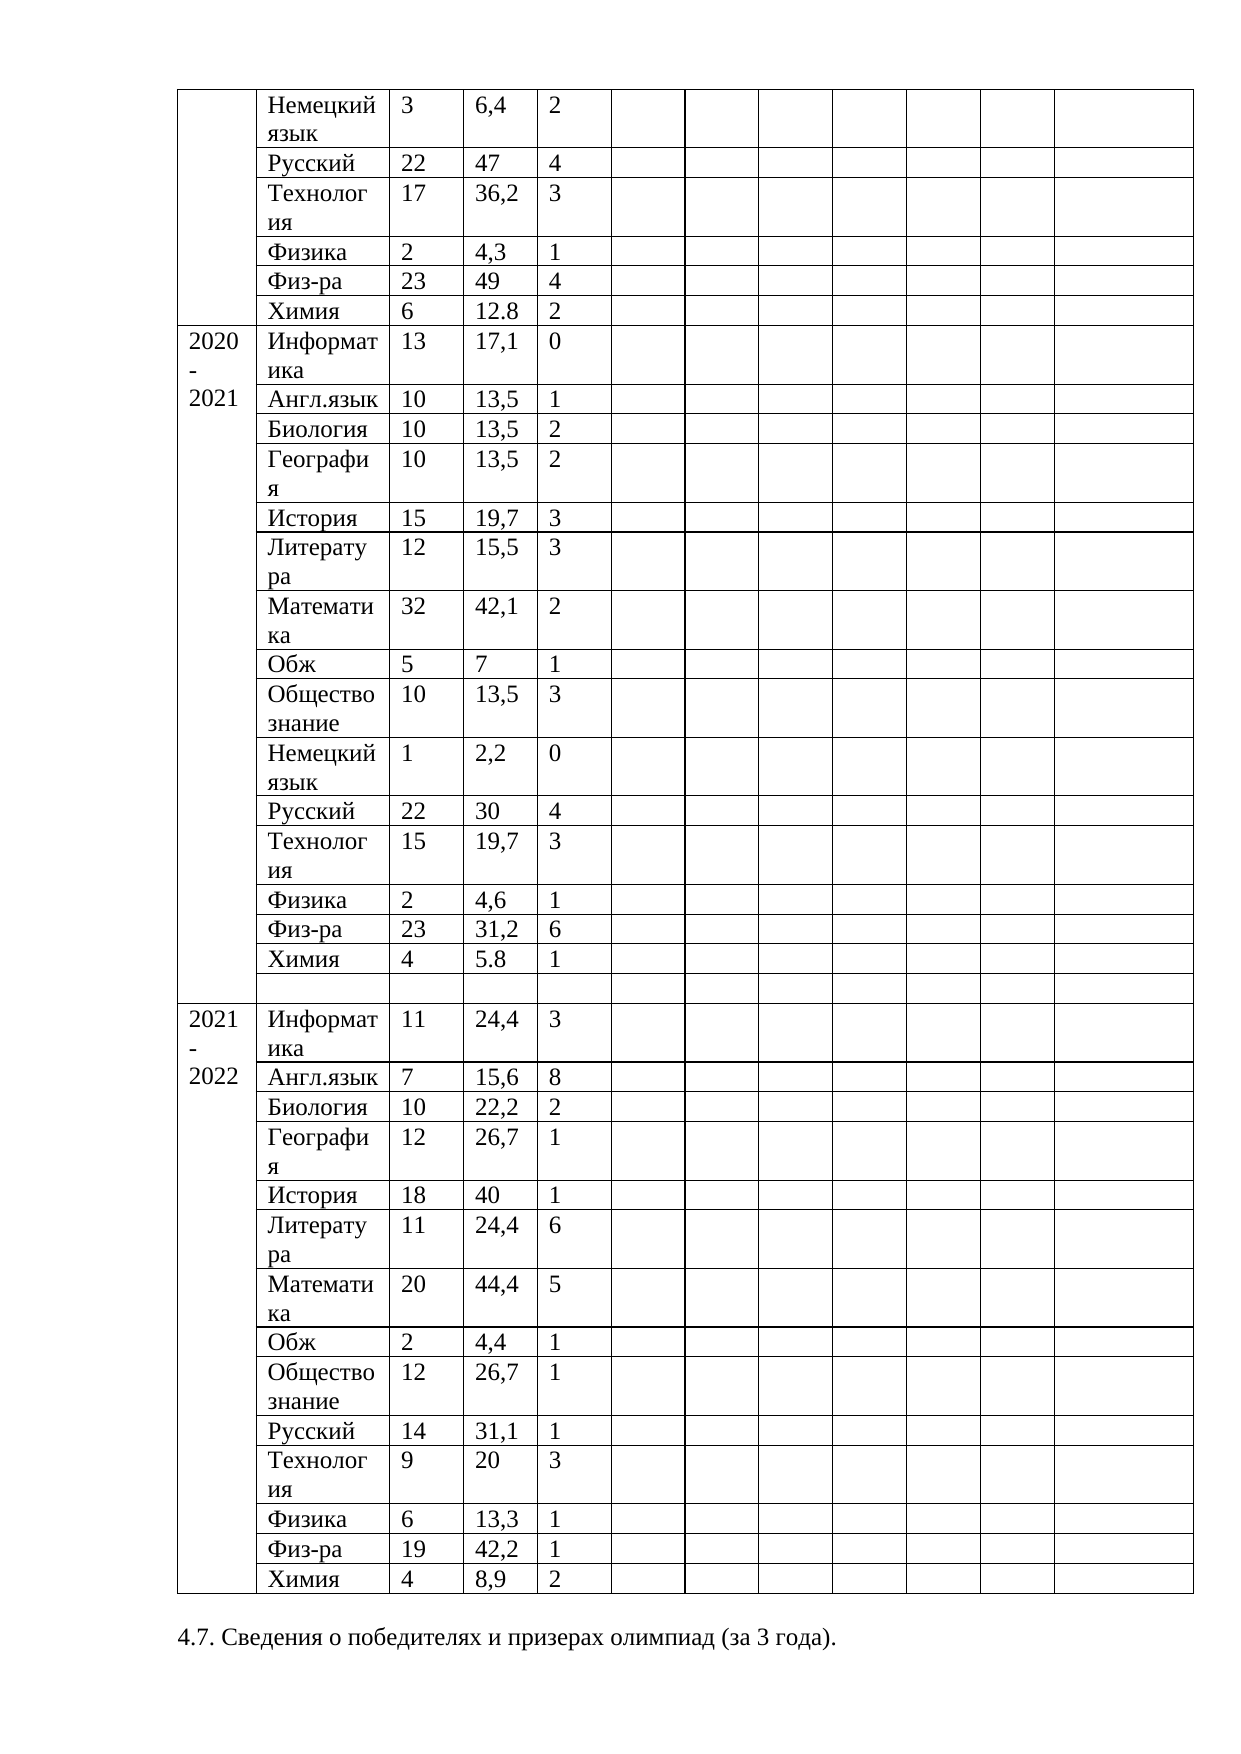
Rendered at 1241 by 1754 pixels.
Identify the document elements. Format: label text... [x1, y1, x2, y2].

table_cell [686, 1181, 758, 1209]
table_cell [833, 1564, 906, 1592]
table_cell Технология [257, 178, 389, 236]
table_cell [612, 591, 684, 648]
table_cell [1055, 1446, 1193, 1503]
table_cell 1 [538, 1534, 611, 1563]
table_cell 10 [390, 679, 463, 737]
table_cell [686, 1063, 758, 1091]
table_cell [759, 1328, 832, 1356]
table_cell 7 [390, 1063, 463, 1091]
table_cell [759, 148, 832, 177]
table_cell [1055, 1534, 1193, 1563]
table_cell 19,7 [464, 503, 537, 531]
table_cell [759, 237, 832, 265]
table_cell История [257, 503, 389, 531]
table_cell 6 [390, 296, 463, 325]
table_cell [833, 679, 906, 737]
table_cell [833, 1210, 906, 1268]
table_cell [981, 237, 1054, 265]
table_cell [759, 1504, 832, 1533]
table_cell [1055, 266, 1193, 295]
table_cell География [257, 444, 389, 502]
table_cell [686, 1269, 758, 1326]
table_cell [981, 1504, 1054, 1533]
table_cell 3 [538, 503, 611, 531]
table_cell [686, 1416, 758, 1444]
table_cell Литература [257, 1210, 389, 1268]
table_cell [686, 266, 758, 295]
table_cell 2 [538, 1564, 611, 1592]
table_cell [1055, 1210, 1193, 1268]
table_cell [1055, 974, 1193, 1003]
table_cell [981, 503, 1054, 531]
table_cell [833, 738, 906, 795]
table_cell 10 [390, 414, 463, 443]
table_cell [686, 1564, 758, 1592]
table_cell 4 [538, 148, 611, 177]
table_cell [686, 178, 758, 236]
table_cell 2 [538, 296, 611, 325]
table_cell 23 [390, 915, 463, 943]
table_cell [759, 1416, 832, 1444]
table_cell Математика [257, 1269, 389, 1326]
table_cell Литература [257, 533, 389, 590]
table_cell [833, 974, 906, 1003]
table_cell 15,6 [464, 1063, 537, 1091]
table_cell [612, 1504, 684, 1533]
table_cell [907, 237, 980, 265]
table_cell [833, 503, 906, 531]
table_cell 2 [390, 237, 463, 265]
table_cell [612, 326, 684, 383]
table_cell [759, 1092, 832, 1121]
table_cell 22 [390, 148, 463, 177]
table_cell [686, 650, 758, 678]
table_cell [1055, 944, 1193, 973]
table_cell 10 [390, 385, 463, 413]
table_cell [981, 1181, 1054, 1209]
table_cell 1 [390, 738, 463, 795]
table_cell [686, 1534, 758, 1563]
table_cell [1055, 385, 1193, 413]
table_cell [612, 1564, 684, 1592]
table_cell 44,4 [464, 1269, 537, 1326]
table_cell [833, 1328, 906, 1356]
table_cell [1055, 326, 1193, 383]
table_cell [759, 650, 832, 678]
table_cell [833, 1122, 906, 1179]
table_cell 2 [538, 444, 611, 502]
table_cell [1055, 444, 1193, 502]
table_cell [612, 1269, 684, 1326]
table_cell [833, 414, 906, 443]
table_cell [686, 414, 758, 443]
table_cell [612, 414, 684, 443]
table_cell 13 [390, 326, 463, 383]
table_cell 12.8 [464, 296, 537, 325]
table_cell 49 [464, 266, 537, 295]
table_cell [759, 1210, 832, 1268]
table_cell Русский [257, 1416, 389, 1444]
table_cell [907, 1357, 980, 1415]
table_cell [907, 533, 980, 590]
table_cell [833, 591, 906, 648]
table_cell 26,7 [464, 1122, 537, 1179]
table_cell 22 [390, 796, 463, 825]
table_cell 9 [390, 1446, 463, 1503]
table_cell [907, 738, 980, 795]
table_cell [981, 1063, 1054, 1091]
table_cell [981, 1564, 1054, 1592]
table_cell [907, 1564, 980, 1592]
table_cell [907, 1210, 980, 1268]
table_cell [1055, 296, 1193, 325]
table_cell [686, 974, 758, 1003]
table_cell 1 [538, 1122, 611, 1179]
table_cell Химия [257, 1564, 389, 1592]
table_cell 5 [538, 1269, 611, 1326]
table_cell [981, 591, 1054, 648]
table_cell [1055, 1416, 1193, 1444]
table_cell [612, 650, 684, 678]
table_cell [981, 266, 1054, 295]
table_cell [612, 1446, 684, 1503]
table_cell [612, 738, 684, 795]
table_cell [981, 148, 1054, 177]
table_cell [907, 915, 980, 943]
table_cell 13,5 [464, 679, 537, 737]
table_cell [981, 974, 1054, 1003]
table_cell [907, 1328, 980, 1356]
table_cell [759, 266, 832, 295]
table_cell [1055, 178, 1193, 236]
table_cell Немецкий язык [257, 90, 389, 147]
table_cell [759, 944, 832, 973]
table_cell [833, 178, 906, 236]
table_cell [686, 1004, 758, 1061]
table_cell [759, 533, 832, 590]
table_cell 11 [390, 1004, 463, 1061]
table_cell [833, 1357, 906, 1415]
table_cell 15 [390, 503, 463, 531]
table_cell 1 [538, 1416, 611, 1444]
table_cell [612, 503, 684, 531]
table_cell [612, 915, 684, 943]
table_cell 3 [538, 1446, 611, 1503]
table_cell [981, 1004, 1054, 1061]
table_cell История [257, 1181, 389, 1209]
table_cell [833, 826, 906, 884]
table_cell [759, 1004, 832, 1061]
table_cell [1055, 90, 1193, 147]
table_cell 12 [390, 1357, 463, 1415]
table_cell [759, 444, 832, 502]
table_cell Англ.язык [257, 1063, 389, 1091]
table_cell [612, 266, 684, 295]
table_cell [907, 385, 980, 413]
table_cell Обж [257, 1328, 389, 1356]
table_cell 24,4 [464, 1004, 537, 1061]
table_cell [612, 796, 684, 825]
table_cell 2 [390, 1328, 463, 1356]
table_cell [981, 296, 1054, 325]
table_cell [833, 1446, 906, 1503]
table_cell 4 [390, 1564, 463, 1592]
table_cell [981, 1357, 1054, 1415]
table_cell [907, 591, 980, 648]
table_cell 19,7 [464, 826, 537, 884]
table_cell [833, 90, 906, 147]
table_cell 13,5 [464, 385, 537, 413]
table_cell Информатика [257, 1004, 389, 1061]
table_cell [612, 1004, 684, 1061]
table_cell [686, 1446, 758, 1503]
table_cell [981, 90, 1054, 147]
table_cell [759, 1122, 832, 1179]
table_cell 19 [390, 1534, 463, 1563]
table_cell 42,1 [464, 591, 537, 648]
table_cell [833, 1416, 906, 1444]
table_cell [981, 796, 1054, 825]
table_cell [1055, 237, 1193, 265]
table_cell [759, 1357, 832, 1415]
table_cell [1055, 796, 1193, 825]
table_cell [759, 679, 832, 737]
table_cell [612, 944, 684, 973]
table_cell 3 [538, 679, 611, 737]
table_cell [833, 237, 906, 265]
table_cell [1055, 1181, 1193, 1209]
table_cell [759, 591, 832, 648]
table_cell [907, 178, 980, 236]
table_cell [1055, 1092, 1193, 1121]
table_cell [1055, 591, 1193, 648]
table_cell 1 [538, 385, 611, 413]
table_cell [686, 885, 758, 913]
table_cell [759, 974, 832, 1003]
table_cell 5 [390, 650, 463, 678]
table_cell [833, 533, 906, 590]
table_cell [612, 1122, 684, 1179]
table_cell [759, 326, 832, 383]
table_cell [1055, 1269, 1193, 1326]
table_cell [1055, 1504, 1193, 1533]
table_cell 17,1 [464, 326, 537, 383]
table_cell [257, 974, 389, 1003]
table_cell [907, 266, 980, 295]
table_cell [612, 385, 684, 413]
table_cell [833, 650, 906, 678]
table_cell [612, 1534, 684, 1563]
table_cell [686, 326, 758, 383]
table_cell 11 [390, 1210, 463, 1268]
table_cell Немецкий язык [257, 738, 389, 795]
table_cell [907, 503, 980, 531]
table_cell [981, 885, 1054, 913]
table_cell [981, 944, 1054, 973]
table_cell [612, 90, 684, 147]
table_cell 3 [538, 1004, 611, 1061]
table_cell [612, 1416, 684, 1444]
table_cell [981, 650, 1054, 678]
table_cell [759, 503, 832, 531]
text 4.7. Сведения о победителях и призерах олимпиад (за 3 года). [177, 1622, 1138, 1651]
table_cell [833, 1504, 906, 1533]
table_cell 2020-2021 [178, 326, 256, 1003]
table_cell Обществознание [257, 679, 389, 737]
table_cell [833, 385, 906, 413]
table_cell Информатика [257, 326, 389, 383]
table_cell [907, 444, 980, 502]
table_cell [686, 738, 758, 795]
table_cell 2 [538, 591, 611, 648]
table_cell 18 [390, 1181, 463, 1209]
table_cell Физ-ра [257, 266, 389, 295]
table_cell 7 [464, 650, 537, 678]
table_cell [981, 826, 1054, 884]
table_cell 13,5 [464, 414, 537, 443]
table_cell [833, 1004, 906, 1061]
table_cell [686, 1357, 758, 1415]
table_cell Обществознание [257, 1357, 389, 1415]
table_cell [907, 1269, 980, 1326]
table_cell [686, 826, 758, 884]
table_cell [759, 296, 832, 325]
table_cell [981, 1092, 1054, 1121]
table_cell 14 [390, 1416, 463, 1444]
table_cell [686, 1504, 758, 1533]
table_cell [759, 1269, 832, 1326]
table_cell [686, 1328, 758, 1356]
table_cell [612, 1063, 684, 1091]
table_cell [759, 738, 832, 795]
table_cell [981, 1446, 1054, 1503]
table_cell 31,1 [464, 1416, 537, 1444]
table_cell 5.8 [464, 944, 537, 973]
table_cell Химия [257, 296, 389, 325]
table_cell [907, 1416, 980, 1444]
table_cell [686, 944, 758, 973]
table_cell 13,5 [464, 444, 537, 502]
table_cell [686, 503, 758, 531]
table_cell [612, 178, 684, 236]
table_cell [833, 1063, 906, 1091]
table_cell 6,4 [464, 90, 537, 147]
table_cell [907, 974, 980, 1003]
table_cell Англ.язык [257, 385, 389, 413]
table_cell 22,2 [464, 1092, 537, 1121]
table_cell [833, 266, 906, 295]
table_cell [759, 885, 832, 913]
table_cell 6 [390, 1504, 463, 1533]
table_cell Биология [257, 1092, 389, 1121]
table_cell [907, 90, 980, 147]
table_cell [759, 385, 832, 413]
table_cell [833, 1181, 906, 1209]
table_cell [833, 148, 906, 177]
table_cell [1055, 650, 1193, 678]
table_cell [612, 885, 684, 913]
table_cell [686, 915, 758, 943]
table_cell 8 [538, 1063, 611, 1091]
table_cell [1055, 414, 1193, 443]
table_cell 20 [390, 1269, 463, 1326]
table_cell [907, 1181, 980, 1209]
table_cell [833, 296, 906, 325]
table_cell 2 [538, 1092, 611, 1121]
table_cell Физ-ра [257, 1534, 389, 1563]
table_cell [981, 1416, 1054, 1444]
table_cell 0 [538, 738, 611, 795]
table_cell [907, 679, 980, 737]
table_cell 2 [538, 90, 611, 147]
table_cell 1 [538, 1181, 611, 1209]
table_cell 1 [538, 1357, 611, 1415]
table_cell [907, 944, 980, 973]
table_cell [686, 385, 758, 413]
table_cell Русский [257, 796, 389, 825]
table_cell 12 [390, 1122, 463, 1179]
table_cell [907, 885, 980, 913]
table_cell [907, 1004, 980, 1061]
table_cell [907, 1504, 980, 1533]
table_cell [686, 1210, 758, 1268]
table_cell [1055, 148, 1193, 177]
table_cell [1055, 738, 1193, 795]
table_cell 36,2 [464, 178, 537, 236]
table_cell [833, 326, 906, 383]
table_cell [759, 178, 832, 236]
table_cell 10 [390, 1092, 463, 1121]
table_cell [759, 1446, 832, 1503]
table_cell [464, 974, 537, 1003]
table_cell [538, 974, 611, 1003]
table_cell [907, 650, 980, 678]
table_cell [981, 1269, 1054, 1326]
table_cell 2 [390, 885, 463, 913]
table_cell Физика [257, 885, 389, 913]
table_cell [686, 90, 758, 147]
table_cell 6 [538, 1210, 611, 1268]
table_cell [1055, 1328, 1193, 1356]
table_cell [981, 738, 1054, 795]
table_cell 1 [538, 237, 611, 265]
table_cell [833, 1092, 906, 1121]
table_cell Технология [257, 1446, 389, 1503]
table_cell [686, 237, 758, 265]
table_cell 2,2 [464, 738, 537, 795]
table_cell 42,2 [464, 1534, 537, 1563]
table_cell 20 [464, 1446, 537, 1503]
table_cell Физика [257, 237, 389, 265]
table_cell 10 [390, 444, 463, 502]
table_cell [981, 444, 1054, 502]
table_cell 1 [538, 1328, 611, 1356]
table_cell [612, 826, 684, 884]
table_cell 4 [390, 944, 463, 973]
table_cell Химия [257, 944, 389, 973]
table_cell 4,6 [464, 885, 537, 913]
table_cell 30 [464, 796, 537, 825]
table_cell [686, 444, 758, 502]
table_cell [981, 1534, 1054, 1563]
table_cell [612, 1181, 684, 1209]
table_cell [1055, 1004, 1193, 1061]
table_cell [612, 679, 684, 737]
table_cell [612, 444, 684, 502]
table_cell [907, 1063, 980, 1091]
table_cell [612, 1092, 684, 1121]
table_cell Обж [257, 650, 389, 678]
table_cell [686, 296, 758, 325]
table_cell [686, 1092, 758, 1121]
table_cell [686, 591, 758, 648]
table_cell [907, 1446, 980, 1503]
table_cell [612, 1210, 684, 1268]
table_cell [686, 1122, 758, 1179]
table_cell [1055, 1564, 1193, 1592]
table_cell [759, 1534, 832, 1563]
table_cell 47 [464, 148, 537, 177]
table_cell Русский [257, 148, 389, 177]
table_cell 1 [538, 885, 611, 913]
table_cell [907, 414, 980, 443]
table_cell Технология [257, 826, 389, 884]
table_cell [759, 1181, 832, 1209]
table_cell [833, 885, 906, 913]
table_cell Физика [257, 1504, 389, 1533]
table_cell [833, 444, 906, 502]
table_cell [981, 533, 1054, 590]
table_cell [981, 414, 1054, 443]
table_cell [907, 296, 980, 325]
table_cell [981, 1210, 1054, 1268]
table_cell [1055, 826, 1193, 884]
table_cell 4,4 [464, 1328, 537, 1356]
table_cell [686, 533, 758, 590]
table_cell [612, 1357, 684, 1415]
table_cell [1055, 1063, 1193, 1091]
table_cell [686, 148, 758, 177]
table_cell [981, 385, 1054, 413]
table_cell [612, 974, 684, 1003]
table_cell [981, 178, 1054, 236]
table_cell [686, 796, 758, 825]
table_cell [833, 796, 906, 825]
table_cell [686, 679, 758, 737]
table_cell Биология [257, 414, 389, 443]
table_cell [759, 915, 832, 943]
table_cell [981, 679, 1054, 737]
table_cell [981, 915, 1054, 943]
table_cell [759, 1564, 832, 1592]
table_cell [1055, 1357, 1193, 1415]
table_cell 15 [390, 826, 463, 884]
table_cell [907, 326, 980, 383]
table_cell 4 [538, 796, 611, 825]
table_cell [907, 1092, 980, 1121]
table_cell 24,4 [464, 1210, 537, 1268]
table_cell 23 [390, 266, 463, 295]
table_cell [907, 1534, 980, 1563]
table_cell 3 [538, 826, 611, 884]
table_cell 2021-2022 [178, 1004, 256, 1592]
table_cell 15,5 [464, 533, 537, 590]
table_cell [907, 796, 980, 825]
table_cell [907, 826, 980, 884]
table_cell 2 [538, 414, 611, 443]
table_cell 8,9 [464, 1564, 537, 1592]
table_cell [390, 974, 463, 1003]
table_cell 12 [390, 533, 463, 590]
table_cell 3 [390, 90, 463, 147]
table_cell [1055, 503, 1193, 531]
table_cell [907, 148, 980, 177]
table_cell [833, 915, 906, 943]
table_cell 3 [538, 178, 611, 236]
table_cell [612, 1328, 684, 1356]
table_cell 6 [538, 915, 611, 943]
table_cell 31,2 [464, 915, 537, 943]
table_cell 4 [538, 266, 611, 295]
table_cell 32 [390, 591, 463, 648]
table_cell [1055, 679, 1193, 737]
table_cell [833, 1269, 906, 1326]
table_cell Физ-ра [257, 915, 389, 943]
table_cell [981, 326, 1054, 383]
table_cell 4,3 [464, 237, 537, 265]
table_cell [907, 1122, 980, 1179]
table_cell [612, 296, 684, 325]
table_cell 1 [538, 650, 611, 678]
table_cell [612, 148, 684, 177]
table_cell 1 [538, 1504, 611, 1533]
table_cell 40 [464, 1181, 537, 1209]
table_cell [981, 1328, 1054, 1356]
table_cell [759, 1063, 832, 1091]
table_cell [612, 237, 684, 265]
table_cell 13,3 [464, 1504, 537, 1533]
table_cell 26,7 [464, 1357, 537, 1415]
table_cell [612, 533, 684, 590]
table_cell [981, 1122, 1054, 1179]
table_cell География [257, 1122, 389, 1179]
table_cell Математика [257, 591, 389, 648]
table_cell 0 [538, 326, 611, 383]
table_cell [759, 90, 832, 147]
table_cell [833, 1534, 906, 1563]
table_cell [1055, 915, 1193, 943]
table_cell 1 [538, 944, 611, 973]
table_cell [1055, 1122, 1193, 1179]
table_cell [1055, 533, 1193, 590]
table_cell [833, 944, 906, 973]
table_cell 17 [390, 178, 463, 236]
table_cell [1055, 885, 1193, 913]
table_cell [759, 414, 832, 443]
table_cell 3 [538, 533, 611, 590]
table_cell [759, 796, 832, 825]
table_cell [759, 826, 832, 884]
